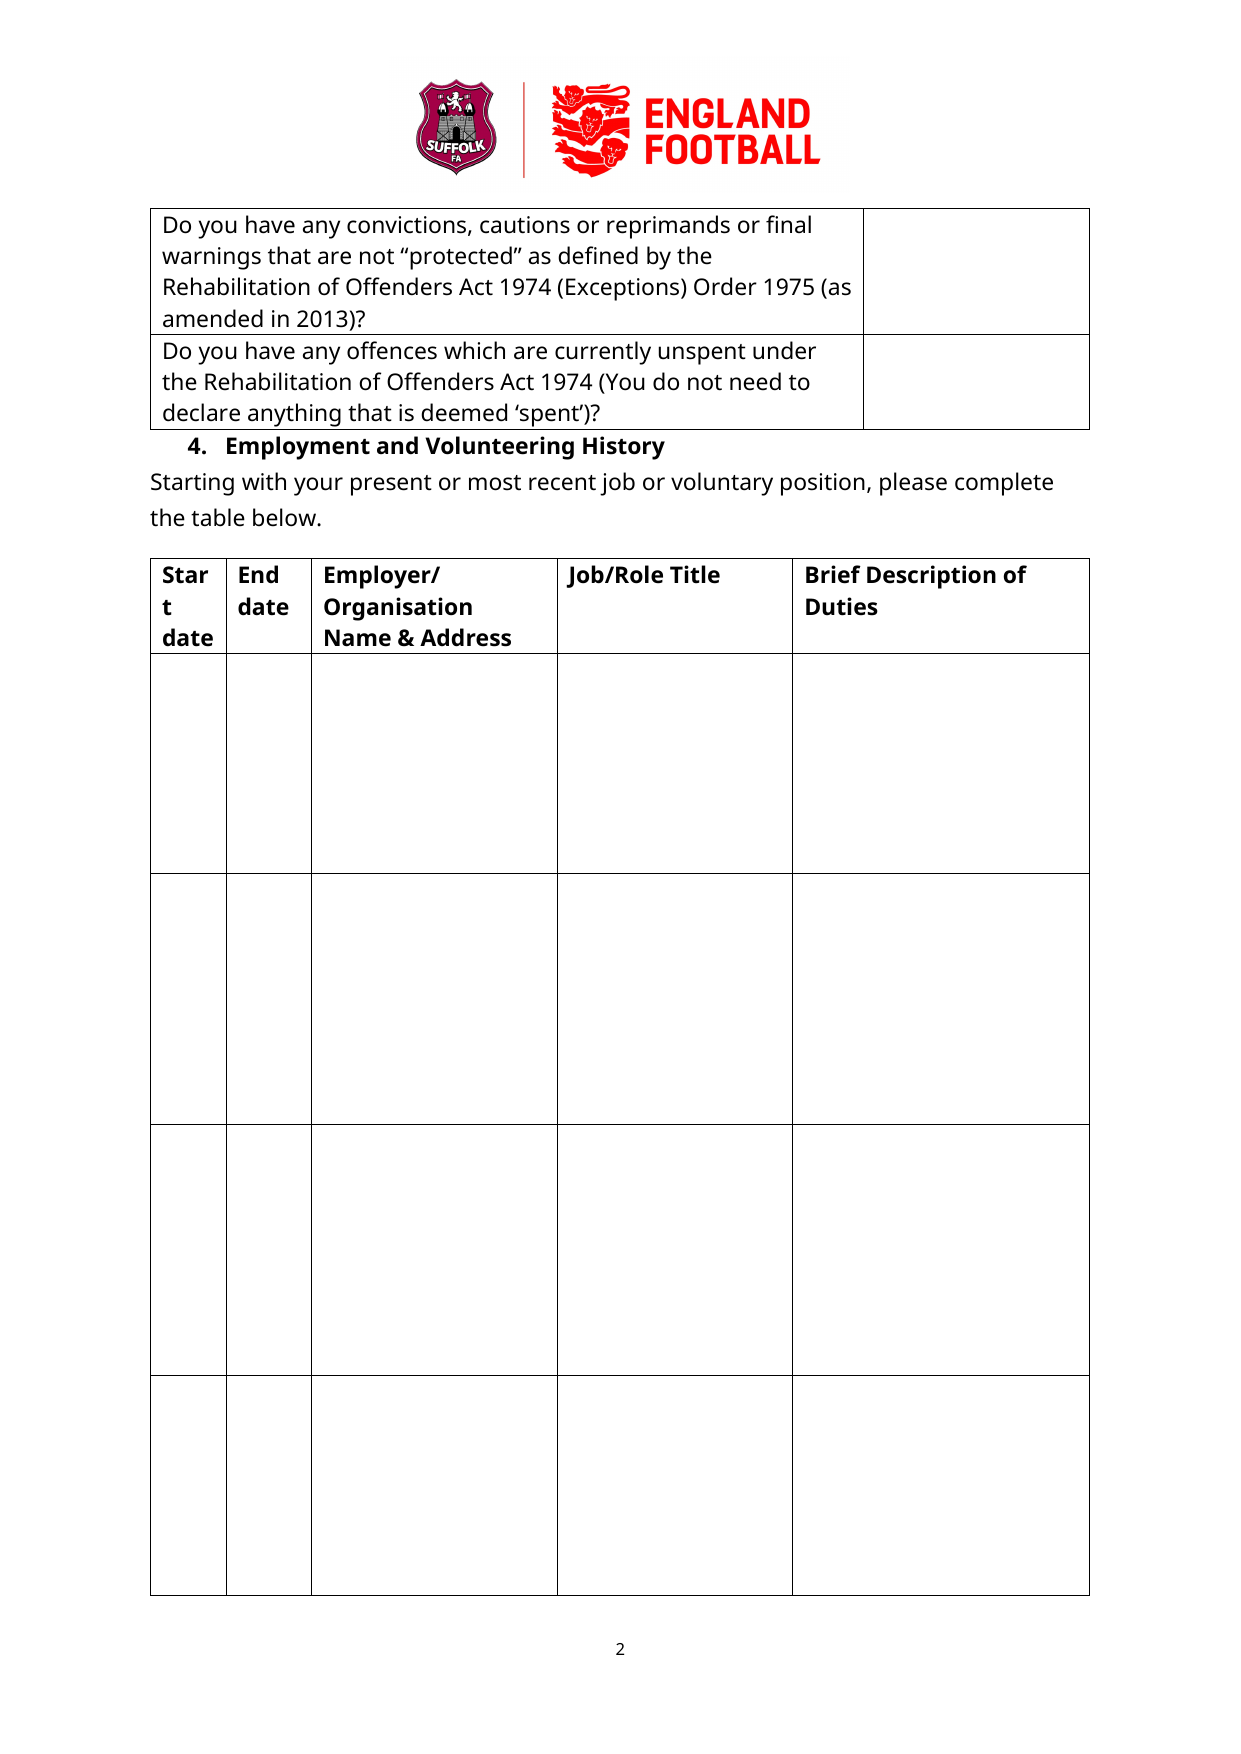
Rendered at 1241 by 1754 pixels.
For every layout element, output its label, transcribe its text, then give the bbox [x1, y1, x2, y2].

table_cell [793, 1125, 1089, 1375]
table_cell [151, 874, 226, 1124]
table_cell [227, 1376, 311, 1595]
table_cell [151, 1125, 226, 1375]
table_cell [558, 1125, 792, 1375]
table_cell [558, 874, 792, 1124]
table_cell [151, 654, 226, 873]
table_header Employer/Organisation Name & Address [312, 559, 557, 653]
table_header Brief Description of Duties [793, 559, 1089, 653]
table_cell [558, 1376, 792, 1595]
table_header End date [227, 559, 311, 653]
table_cell [558, 654, 792, 873]
table_cell [151, 1376, 226, 1595]
text Starting with your present or most recent job or voluntary position, please complete the table below. [150, 466, 1090, 533]
table_cell [227, 874, 311, 1124]
table_header Job/Role Title [558, 559, 792, 653]
table_cell [864, 335, 1089, 429]
table_cell [227, 1125, 311, 1375]
table_cell [312, 1376, 557, 1595]
table_header Start date [151, 559, 226, 653]
table_cell [864, 209, 1089, 334]
table_cell [793, 874, 1089, 1124]
table_cell [227, 654, 311, 873]
table_cell [312, 1125, 557, 1375]
picture [389, 56, 851, 193]
table_cell Do you have any offences which are currently unspent under the Rehabilitation of Offenders Act 1974 (You do not need to declare anything that is deemed ‘spent’)? [151, 335, 863, 429]
table_cell [793, 654, 1089, 873]
list Employment and Volunteering History [187, 430, 1090, 461]
table_cell [793, 1376, 1089, 1595]
table_cell [312, 654, 557, 873]
table_cell [312, 874, 557, 1124]
